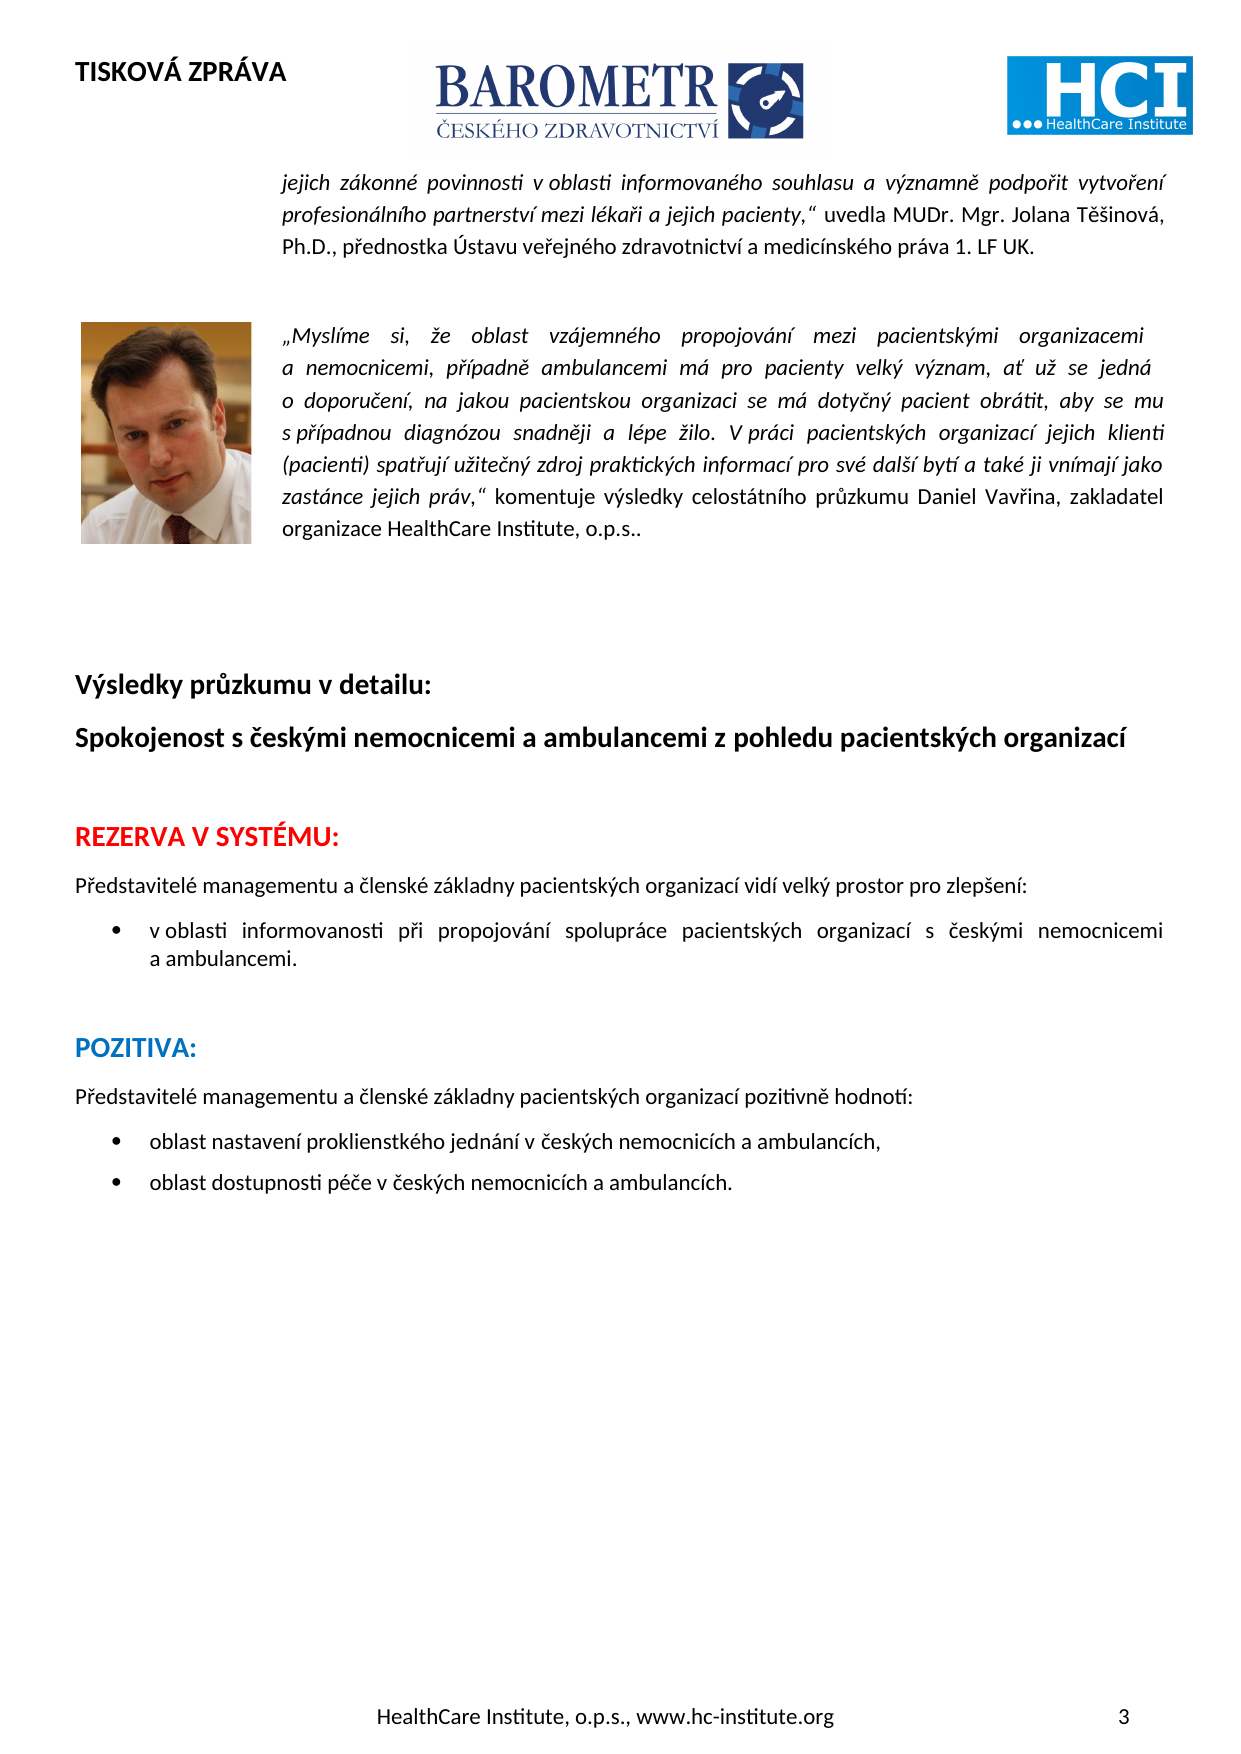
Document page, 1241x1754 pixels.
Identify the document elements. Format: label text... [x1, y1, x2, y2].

list v oblasti informovanosti při propojování spolupráce pacientských organizací s českými nemocnicemi a ambulancemi. [112, 916, 1165, 972]
list oblast nastavení proklienstkého jednání v českých nemocnicích a ambulancích, [112, 1127, 1165, 1155]
picture [408, 40, 832, 161]
text Představitelé managementu a členské základny pacientských organizací vidí velký prostor pro zlepšení: [75, 871, 1165, 899]
text Spokojenost s českými nemocnicemi a ambulancemi z pohledu pacientských organizací [75, 719, 1165, 755]
text REZERVA V SYSTÉMU: [75, 818, 1165, 853]
text Představitelé managementu a členské základny pacientských organizací pozitivně hodnotí: [75, 1082, 1165, 1110]
text „Myslíme si, že oblast vzájemného propojování mezi pacientskými organizacemi a nemocnicemi, případně ambulancemi má pro pacienty velký význam, ať už se jedná o doporučení, na jakou pacientskou organizaci se má dotyčný pacient obrátit, aby se mu s případnou diagnózou snadněji a lépe žilo. V práci pacientských organizací jejich klienti (pacienti) spatřují užitečný zdroj praktických informací pro své další bytí a také ji vnímají jako zastánce jejich práv,“ komentuje výsledky celostátního průzkumu Daniel Vavřina, zakladatel organizace HealthCare Institute, o.p.s.. [282, 321, 1165, 542]
text Výsledky průzkumu v detailu: [75, 666, 1165, 702]
picture [1004, 53, 1196, 138]
list oblast dostupnosti péče v českých nemocnicích a ambulancích. [112, 1168, 1165, 1196]
text POZITIVA: [75, 1029, 1165, 1064]
picture [81, 322, 252, 544]
